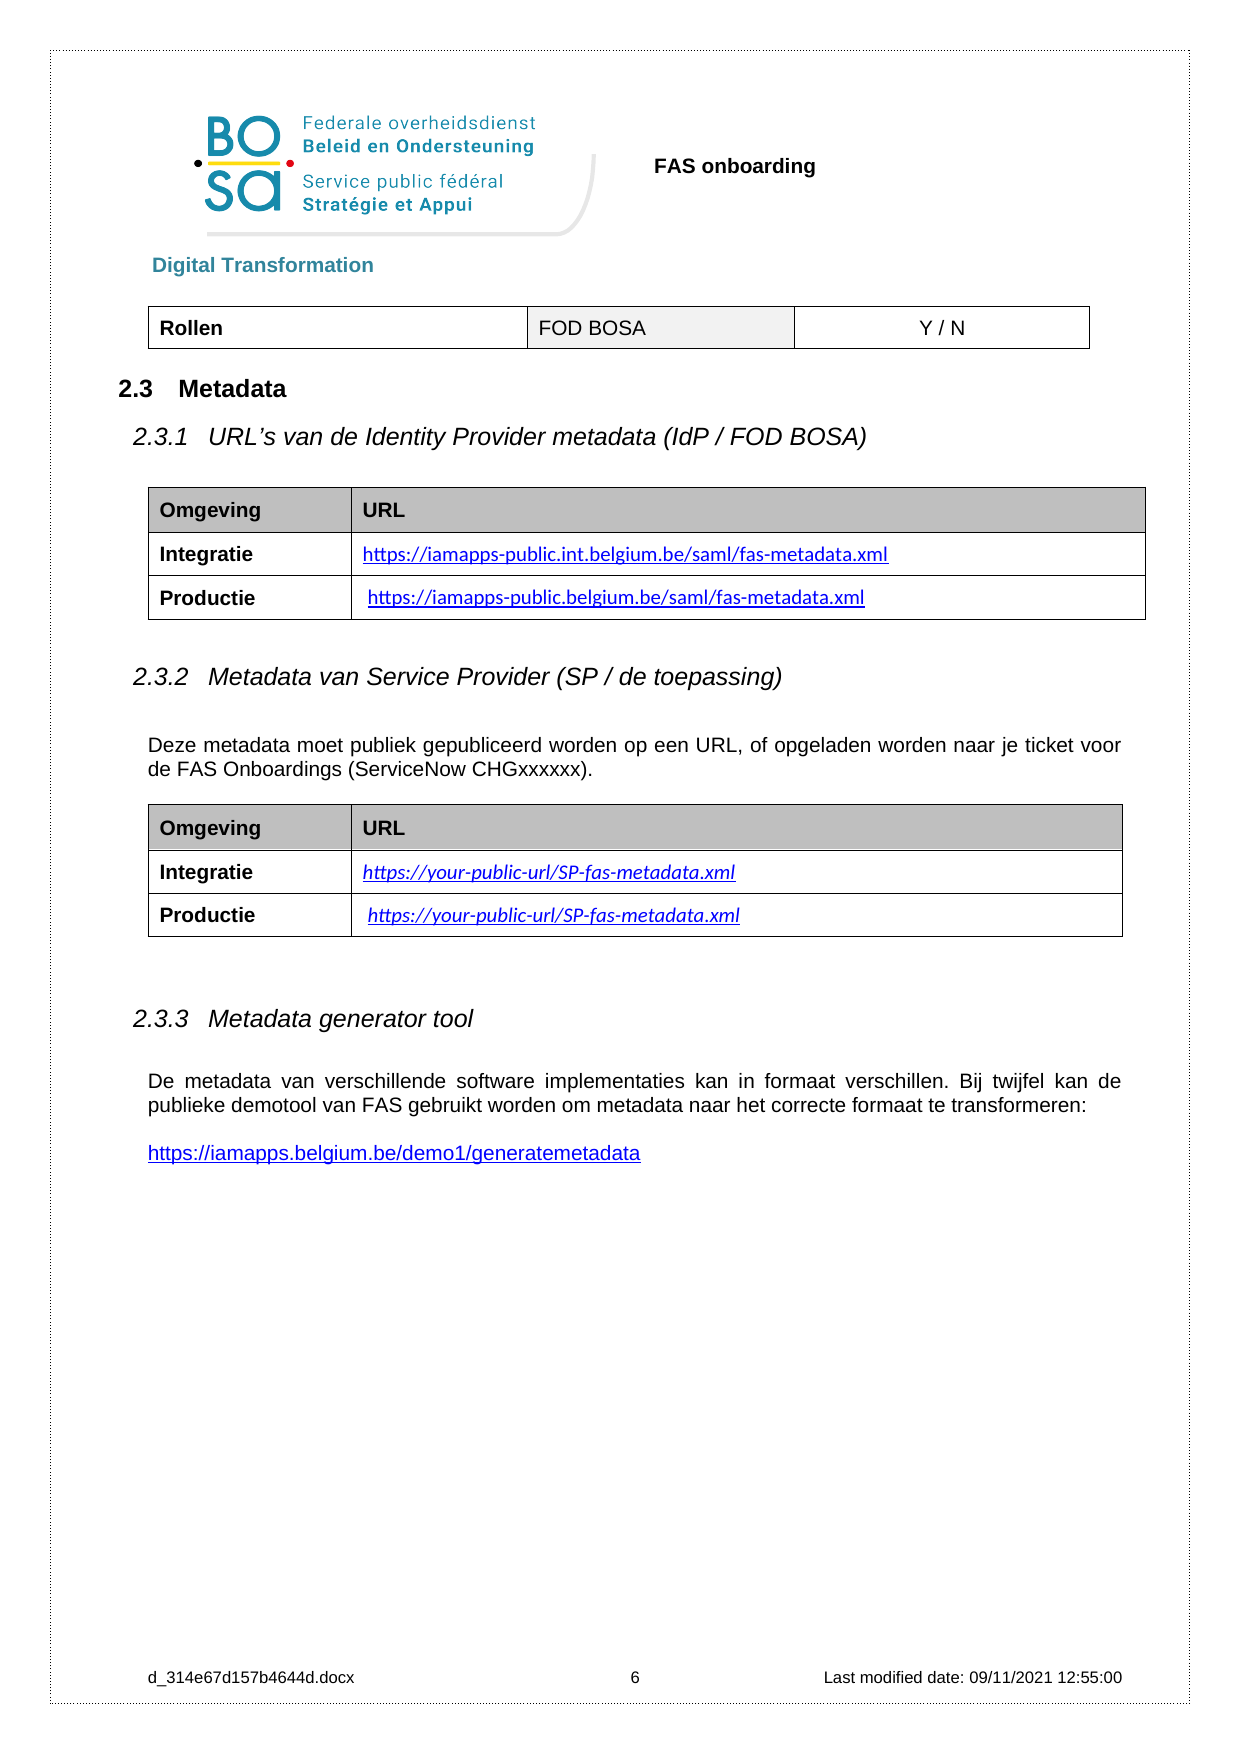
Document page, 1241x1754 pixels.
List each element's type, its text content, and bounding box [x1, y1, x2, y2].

table_header URL [352, 488, 1145, 532]
table_header Omgeving [149, 488, 351, 532]
picture [151, 75, 579, 253]
table_cell Rollen [149, 307, 527, 348]
table_cell FOD BOSA [528, 307, 794, 348]
table_cell https://your-public-url/SP-fas-metadata.xml [352, 894, 1122, 936]
text De metadata van verschillende software implementaties kan in formaat verschillen. Bij twijfel kan de publieke demotool van FAS gebruikt worden om metadata naar het correcte formaat te transformeren: [148, 1069, 1122, 1117]
table_cell Productie [149, 894, 351, 936]
table_cell https://iamapps-public.belgium.be/saml/fas-metadata.xml [352, 576, 1145, 619]
table_header Omgeving [149, 805, 351, 849]
table_cell Y / N [795, 307, 1089, 348]
text Deze metadata moet publiek gepubliceerd worden op een URL, of opgeladen worden naar je ticket voor de FAS Onboardings (ServiceNow CHGxxxxxx). [148, 732, 1122, 780]
table_cell Integratie [149, 851, 351, 893]
subtitle Metadata [118, 374, 1122, 403]
table_cell Productie [149, 576, 351, 619]
subtitle URL’s van de Identity Provider metadata (IdP / FOD BOSA) [133, 421, 1122, 450]
subtitle Metadata van Service Provider (SP / de toepassing) [133, 662, 1122, 691]
table_cell https://iamapps-public.int.belgium.be/saml/fas-metadata.xml [352, 533, 1145, 575]
table_cell Integratie [149, 533, 351, 575]
table_cell https://your-public-url/SP-fas-metadata.xml [352, 851, 1122, 893]
text https://iamapps.belgium.be/demo1/generatemetadata [148, 1141, 1122, 1165]
table_header URL [352, 805, 1122, 849]
subtitle Metadata generator tool [133, 1004, 1122, 1033]
